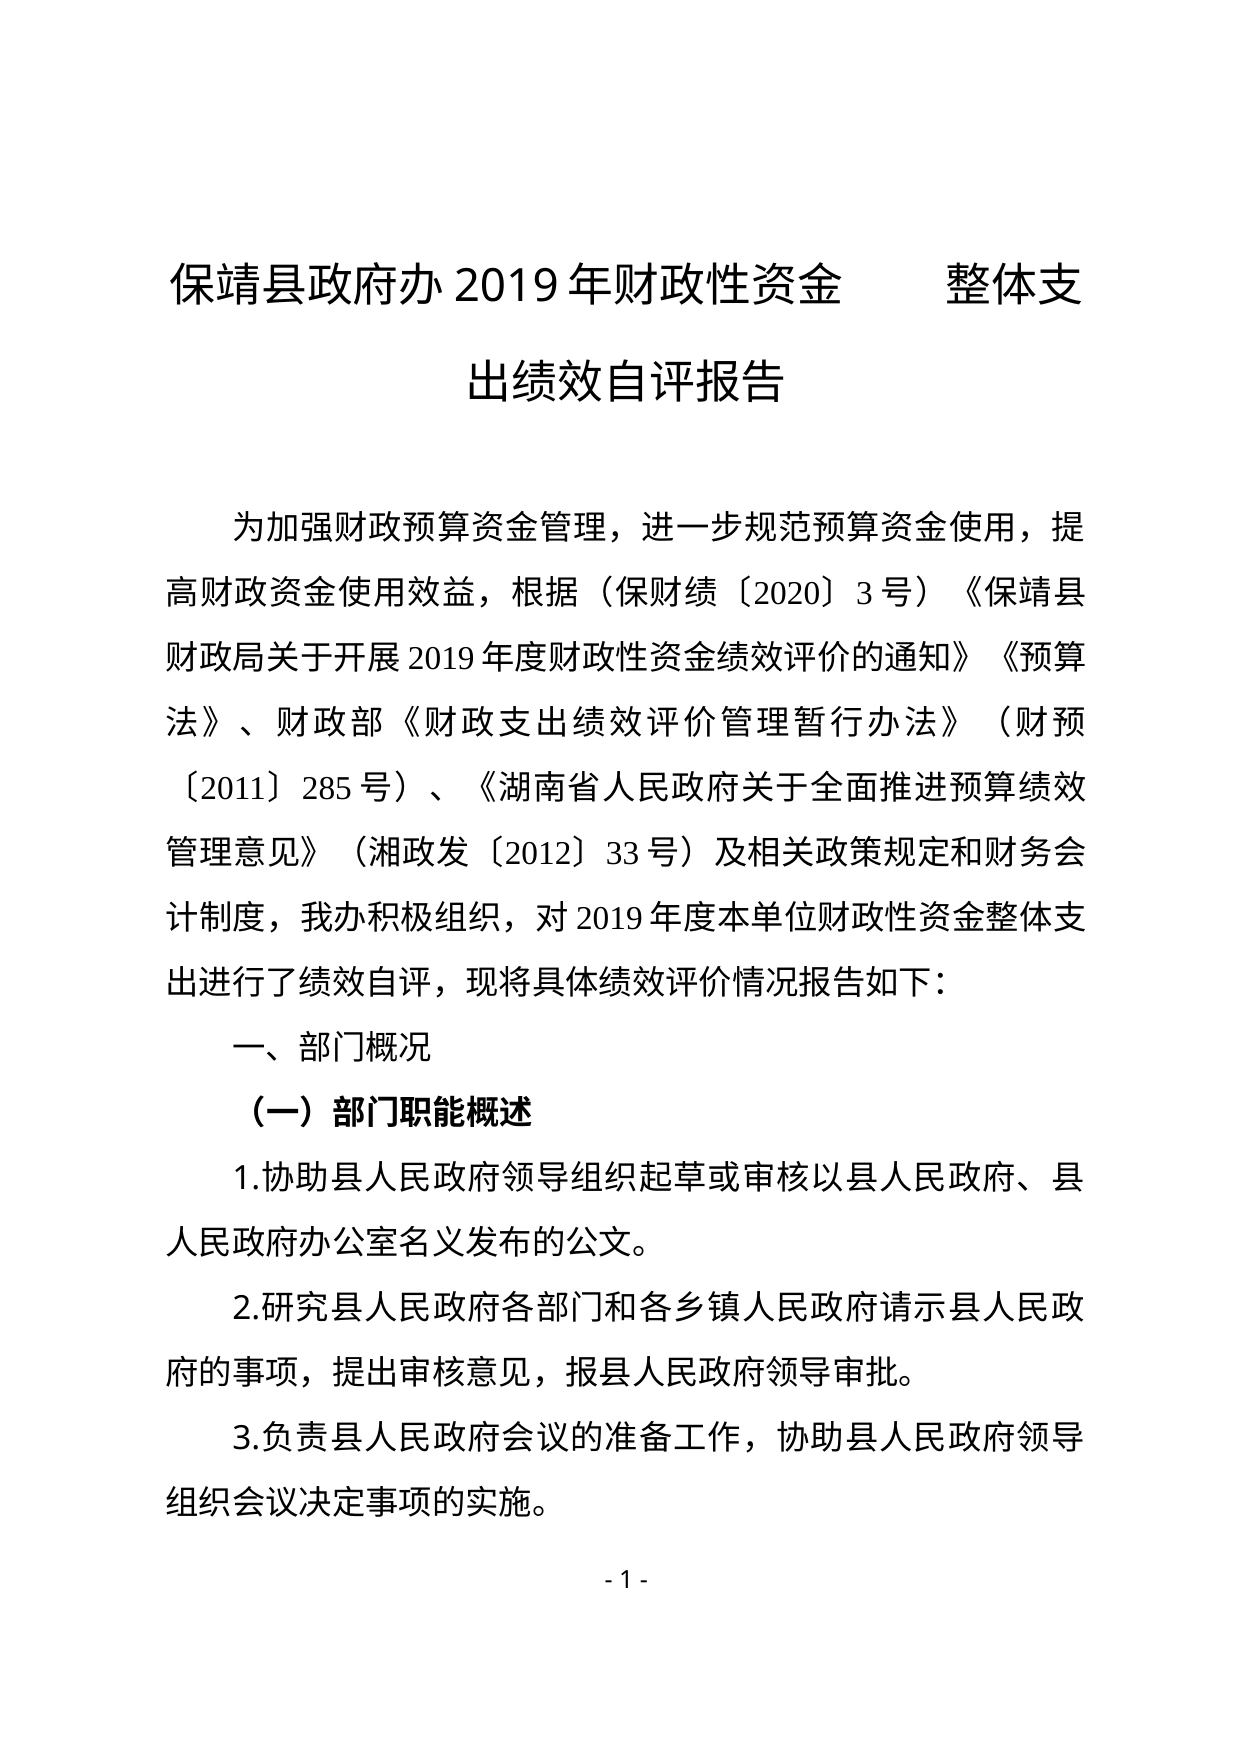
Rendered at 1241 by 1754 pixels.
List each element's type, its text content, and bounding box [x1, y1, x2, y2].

text 1.协助县人民政府领导组织起草或审核以县人民政府、县人民政府办公室名义发布的公文。 [165, 1143, 1087, 1273]
text 一、部门概况 [165, 1013, 1087, 1078]
text 保靖县政府办2019年财政性资金 整体支出绩效自评报告 [165, 233, 1087, 428]
text 为加强财政预算资金管理，进一步规范预算资金使用，提高财政资金使用效益，根据（保财绩〔2020〕3号）《保靖县财政局关于开展2019年度财政性资金绩效评价的通知》《预算法》、财政部《财政支出绩效评价管理暂行办法》（财预〔2011〕285号）、《湖南省人民政府关于全面推进预算绩效管理意见》（湘政发〔2012〕33号）及相关政策规定和财务会计制度，我办积极组织，对2019年度本单位财政性资金整体支出进行了绩效自评，现将具体绩效评价情况报告如下： [165, 493, 1087, 1013]
text 3.负责县人民政府会议的准备工作，协助县人民政府领导组织会议决定事项的实施。 [165, 1403, 1087, 1533]
text （一）部门职能概述 [165, 1078, 1087, 1143]
text 2.研究县人民政府各部门和各乡镇人民政府请示县人民政府的事项，提出审核意见，报县人民政府领导审批。 [165, 1273, 1087, 1403]
